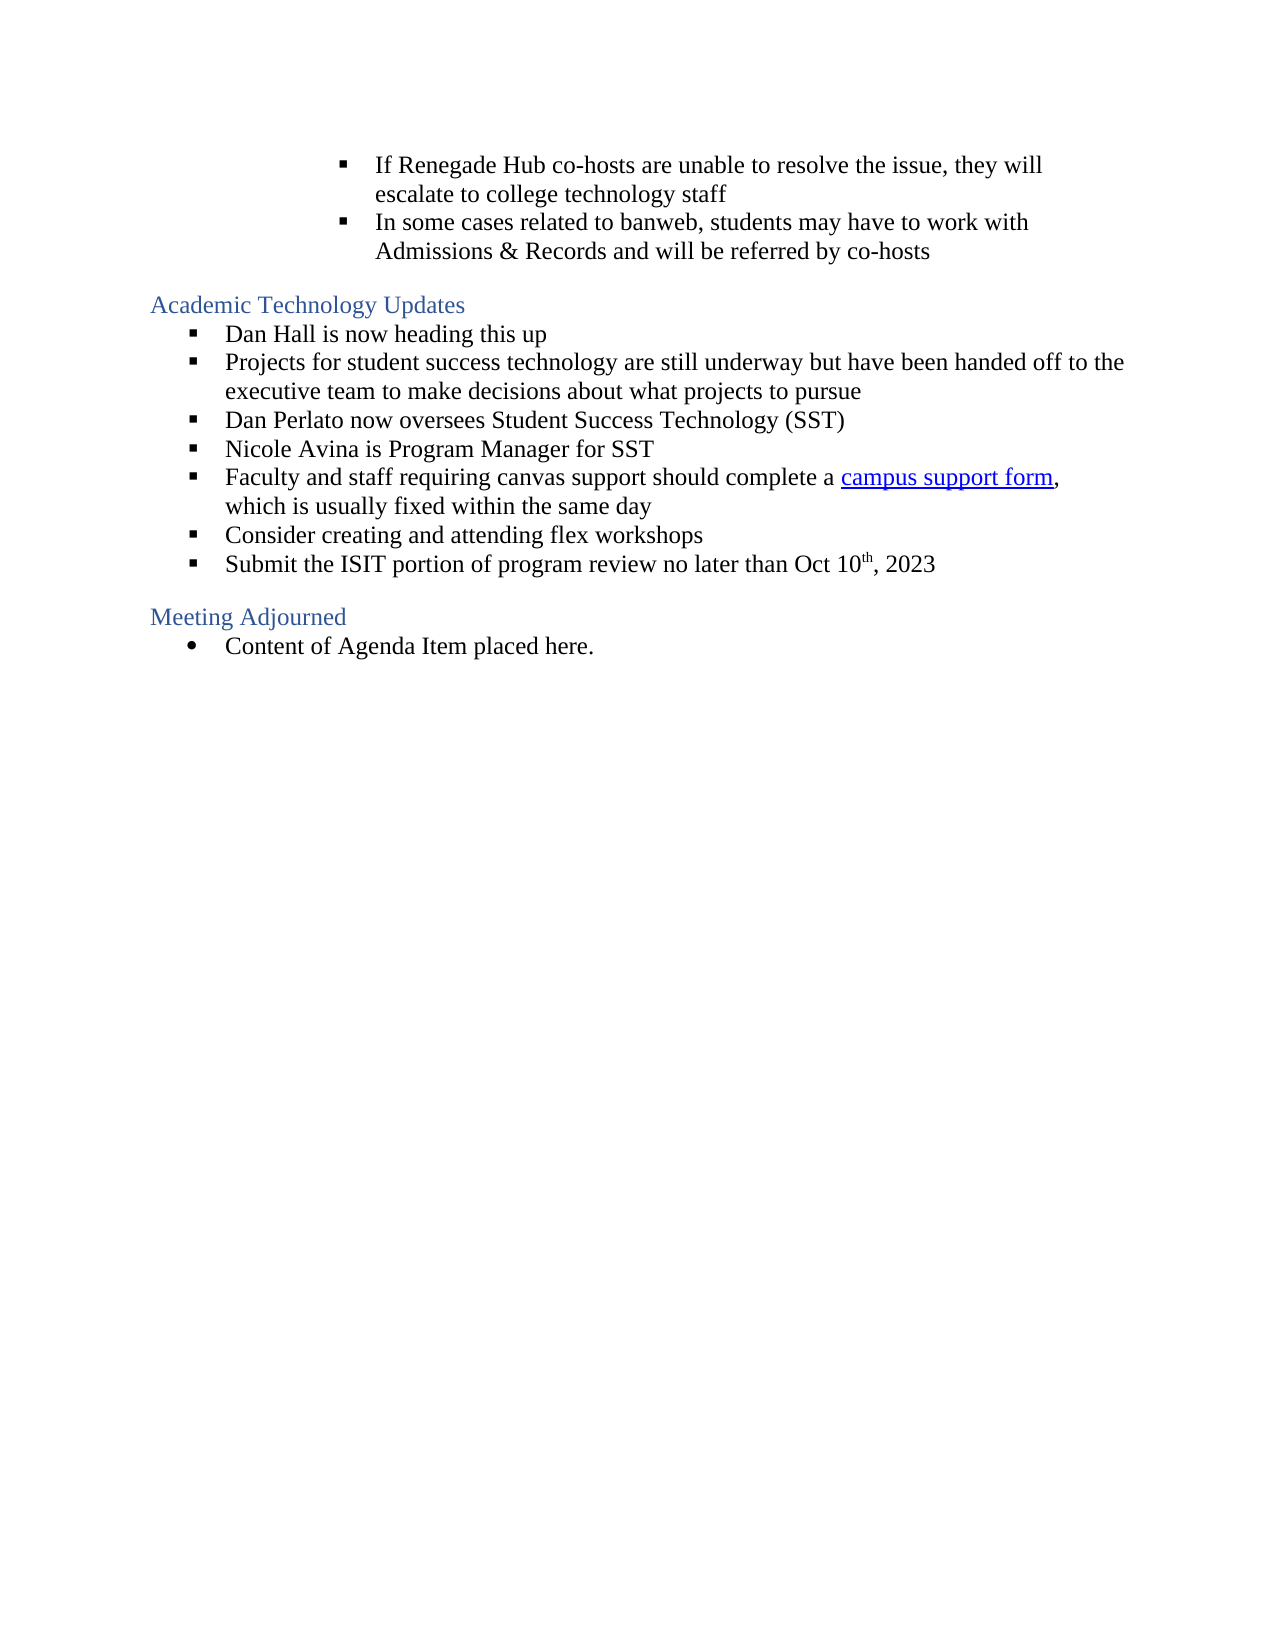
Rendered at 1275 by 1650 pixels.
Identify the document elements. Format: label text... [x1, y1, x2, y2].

list Dan Perlato now oversees Student Success Technology (SST) [187, 405, 1125, 434]
list If Renegade Hub co-hosts are unable to resolve the issue, they will escalate to college technology staff [337, 150, 1125, 207]
list Dan Hall is now heading this up [187, 319, 1125, 347]
list Faculty and staff requiring canvas support should complete a campus support form, which is usually fixed within the same day [187, 462, 1125, 520]
list Submit the ISIT portion of program review no later than Oct 10th, 2023 [187, 549, 1125, 577]
subtitle Meeting Adjourned [150, 602, 1125, 631]
list Nicole Avina is Program Manager for SST [187, 434, 1125, 462]
list Consider creating and attending flex workshops [187, 520, 1125, 549]
subtitle Academic Technology Updates [150, 290, 1125, 319]
list Content of Agenda Item placed here. [187, 631, 1125, 660]
list Projects for student success technology are still underway but have been handed off to the executive team to make decisions about what projects to pursue [187, 347, 1125, 405]
list In some cases related to banweb, students may have to work with Admissions & Records and will be referred by co-hosts [337, 207, 1125, 265]
